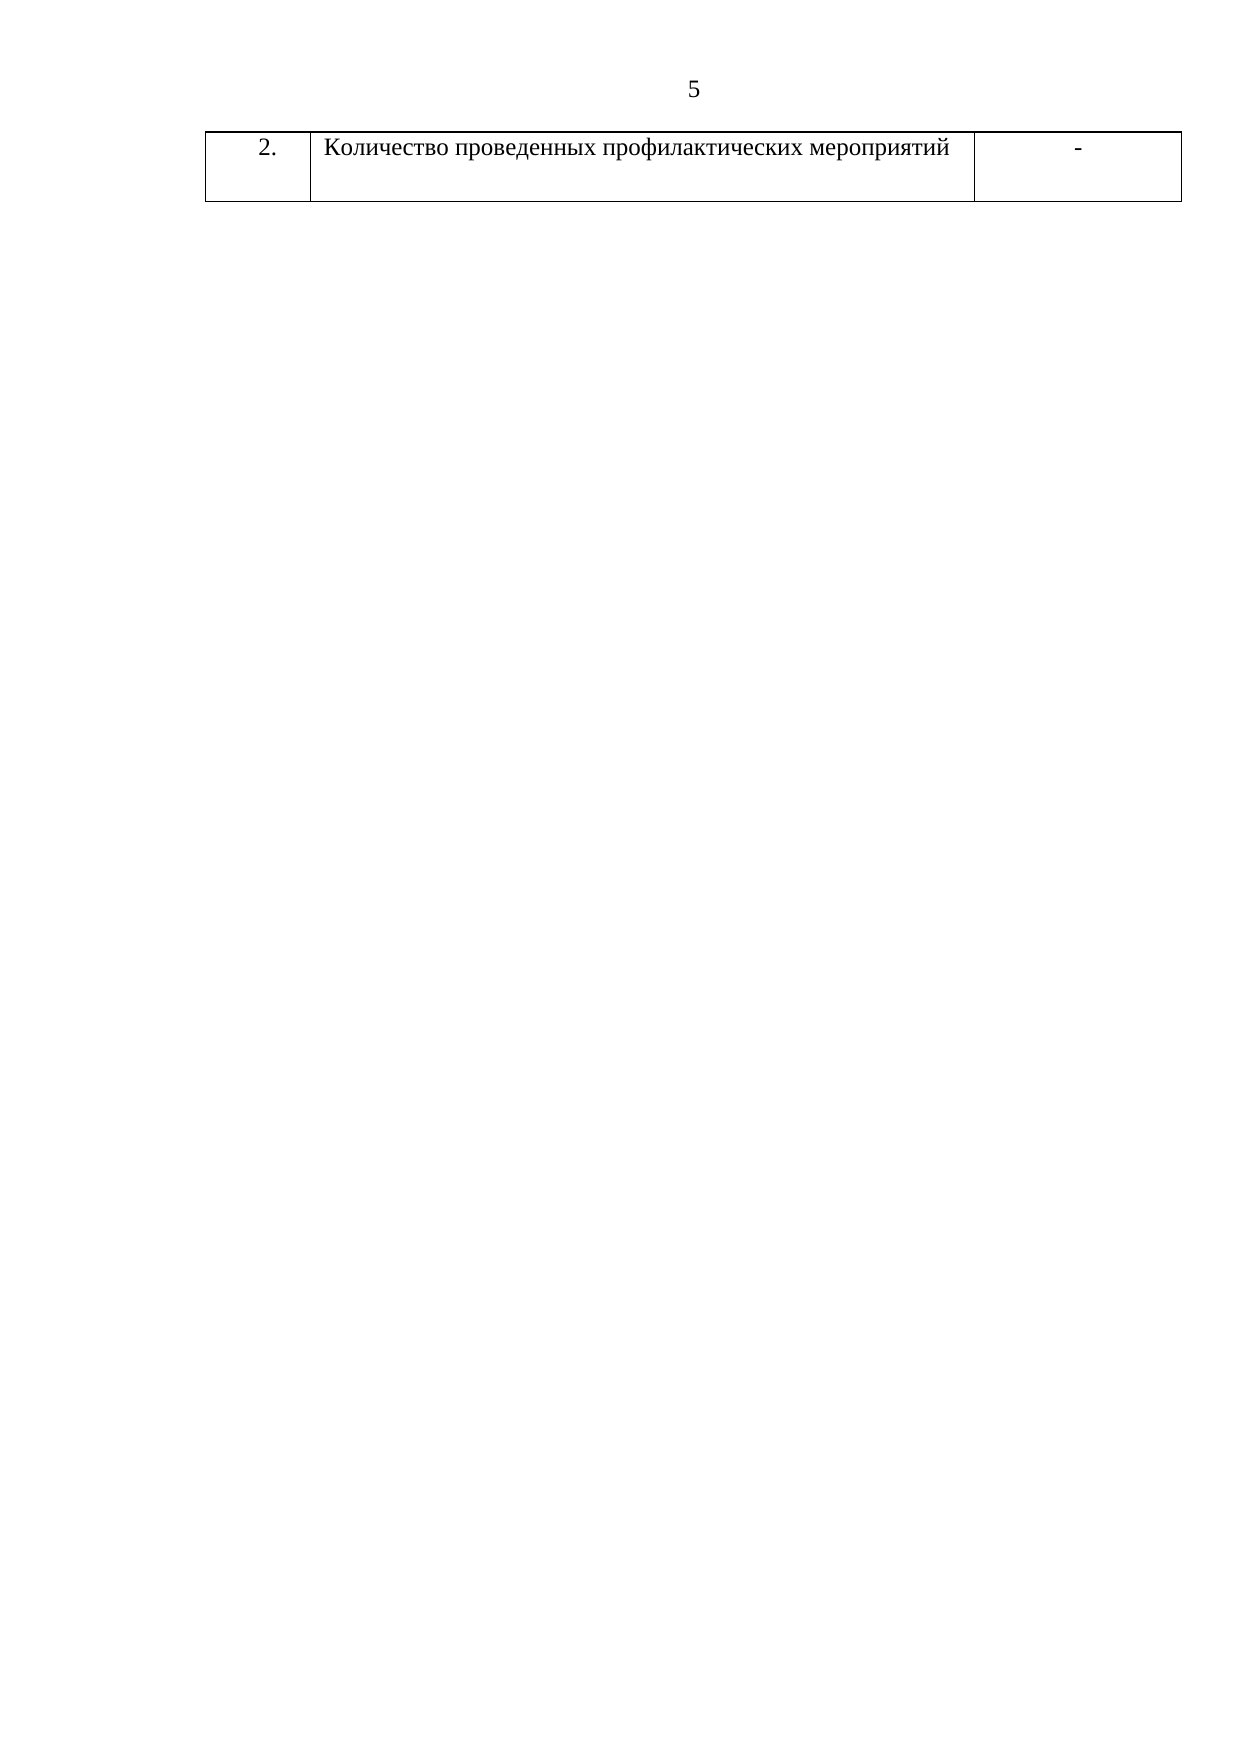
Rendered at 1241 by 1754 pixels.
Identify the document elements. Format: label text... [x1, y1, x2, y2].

table_cell Количество проведенных профилактических мероприятий [311, 133, 974, 201]
table_cell 2. [206, 133, 310, 201]
table_cell - [975, 133, 1181, 201]
